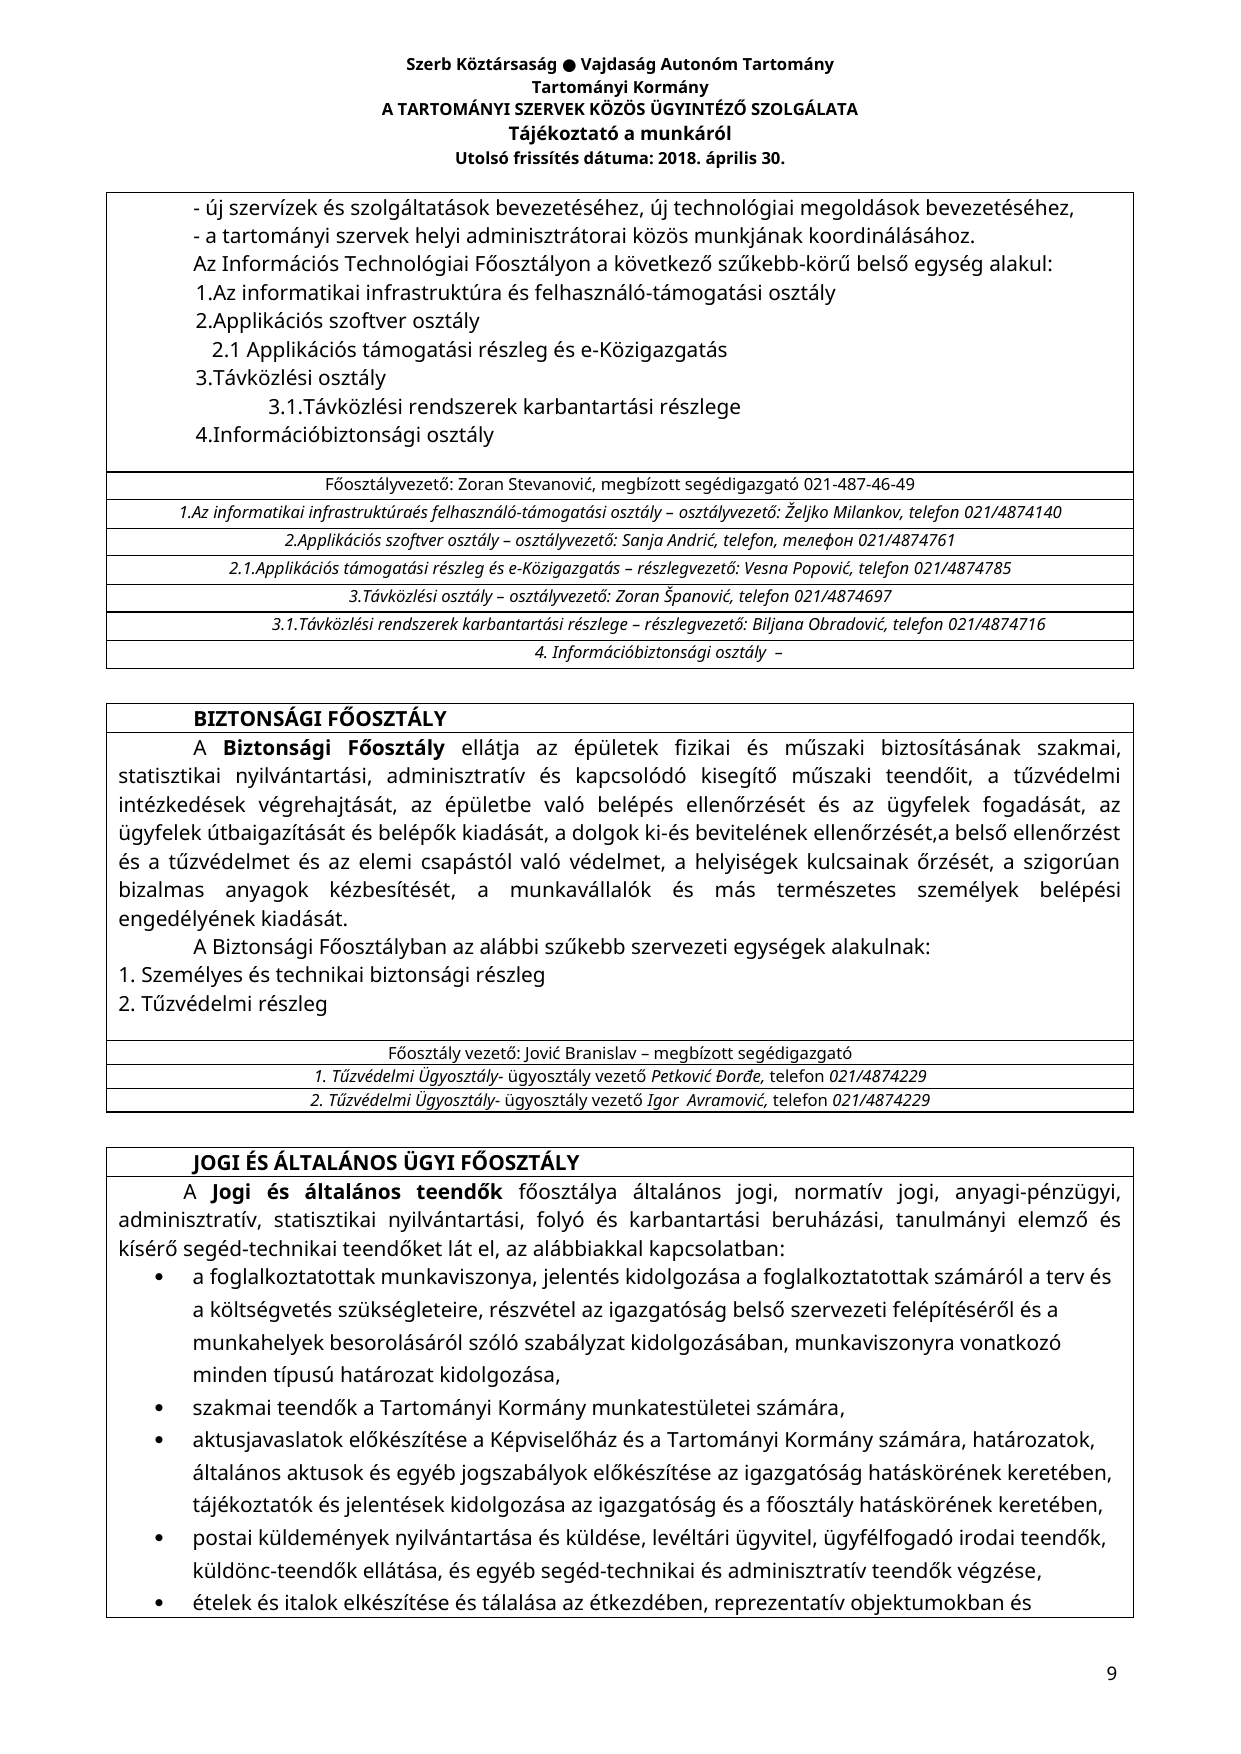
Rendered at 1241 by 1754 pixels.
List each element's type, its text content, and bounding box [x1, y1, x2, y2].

table_header BIZTONSÁGI FŐOSZTÁLY [107, 704, 1133, 732]
table_cell 1.Az informatikai infrastruktúraés felhasználó-támogatási osztály – osztályvezető: Željko Milankov, telefon 021/4874140 [107, 500, 1133, 527]
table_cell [107, 193, 1133, 471]
table_cell 2.1.Applikációs támogatási részleg és e-Közigazgatás – részlegvezető: Vesna Popović, telefon 021/4874785 [107, 556, 1133, 583]
table_cell 2.Applikációs szoftver osztály – osztályvezető: Sanja Andrić, telefon, телефон 021/4874761 [107, 529, 1133, 555]
table_cell 2. Tűzvédelmi Ügyosztály- ügyosztály vezető Igor Аvramović, tеlefon 021/4874229 [107, 1089, 1133, 1111]
table_cell Főosztályvezető: Zoran Stevanović, megbízott segédigazgató 021-487-46-49 [107, 473, 1133, 499]
table_cell A Biztonsági Főosztály ellátja az épületek fizikai és műszaki biztosításának szakmai, statisztikai nyilvántartási, adminisztratív és kapcsolódó kisegítő műszaki teendőit, a tűzvédelmi intézkedések végrehajtását, az épületbe való belépés ellenőrzését és az ügyfelek fogadását, az ügyfelek útbaigazítását és belépők kiadását, a dolgok ki-és bevitelének ellenőrzését,a belső ellenőrzést és a tűzvédelmet és az elemi csapástól való védelmet, a helyiségek kulcsainak őrzését, a szigorúan bizalmas anyagok kézbesítését, a munkavállalók és más természetes személyek belépési engedélyének kiadását. A Biztonsági Főosztályban az alábbi szűkebb szervezeti egységek alakulnak: 1. Személyes és technikai biztonsági részleg 2. Tűzvédelmi részleg [107, 733, 1133, 1040]
table_cell Főosztály vezető: Jović Branislav – megbízott segédigazgató [107, 1041, 1133, 1064]
table_cell 1. Tűzvédelmi Ügyosztály- ügyosztály vezető Petković Đorđe, tеlefon 021/4874229 [107, 1065, 1133, 1088]
table_cell 3.Távközlési osztály – osztályvezető: Zoran Španović, telefon 021/4874697 [107, 585, 1133, 611]
table_header JOGI ÉS ÁLTALÁNOS ÜGYI FŐOSZTÁLY [107, 1148, 1133, 1176]
table_cell 4. Információbiztonsági osztály – [107, 641, 1133, 667]
table_cell 3.1.Távközlési rendszerek karbantartási részlege – részlegvezető: Biljana Obradović, telefon 021/4874716 [107, 613, 1133, 639]
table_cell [107, 1177, 1133, 1617]
